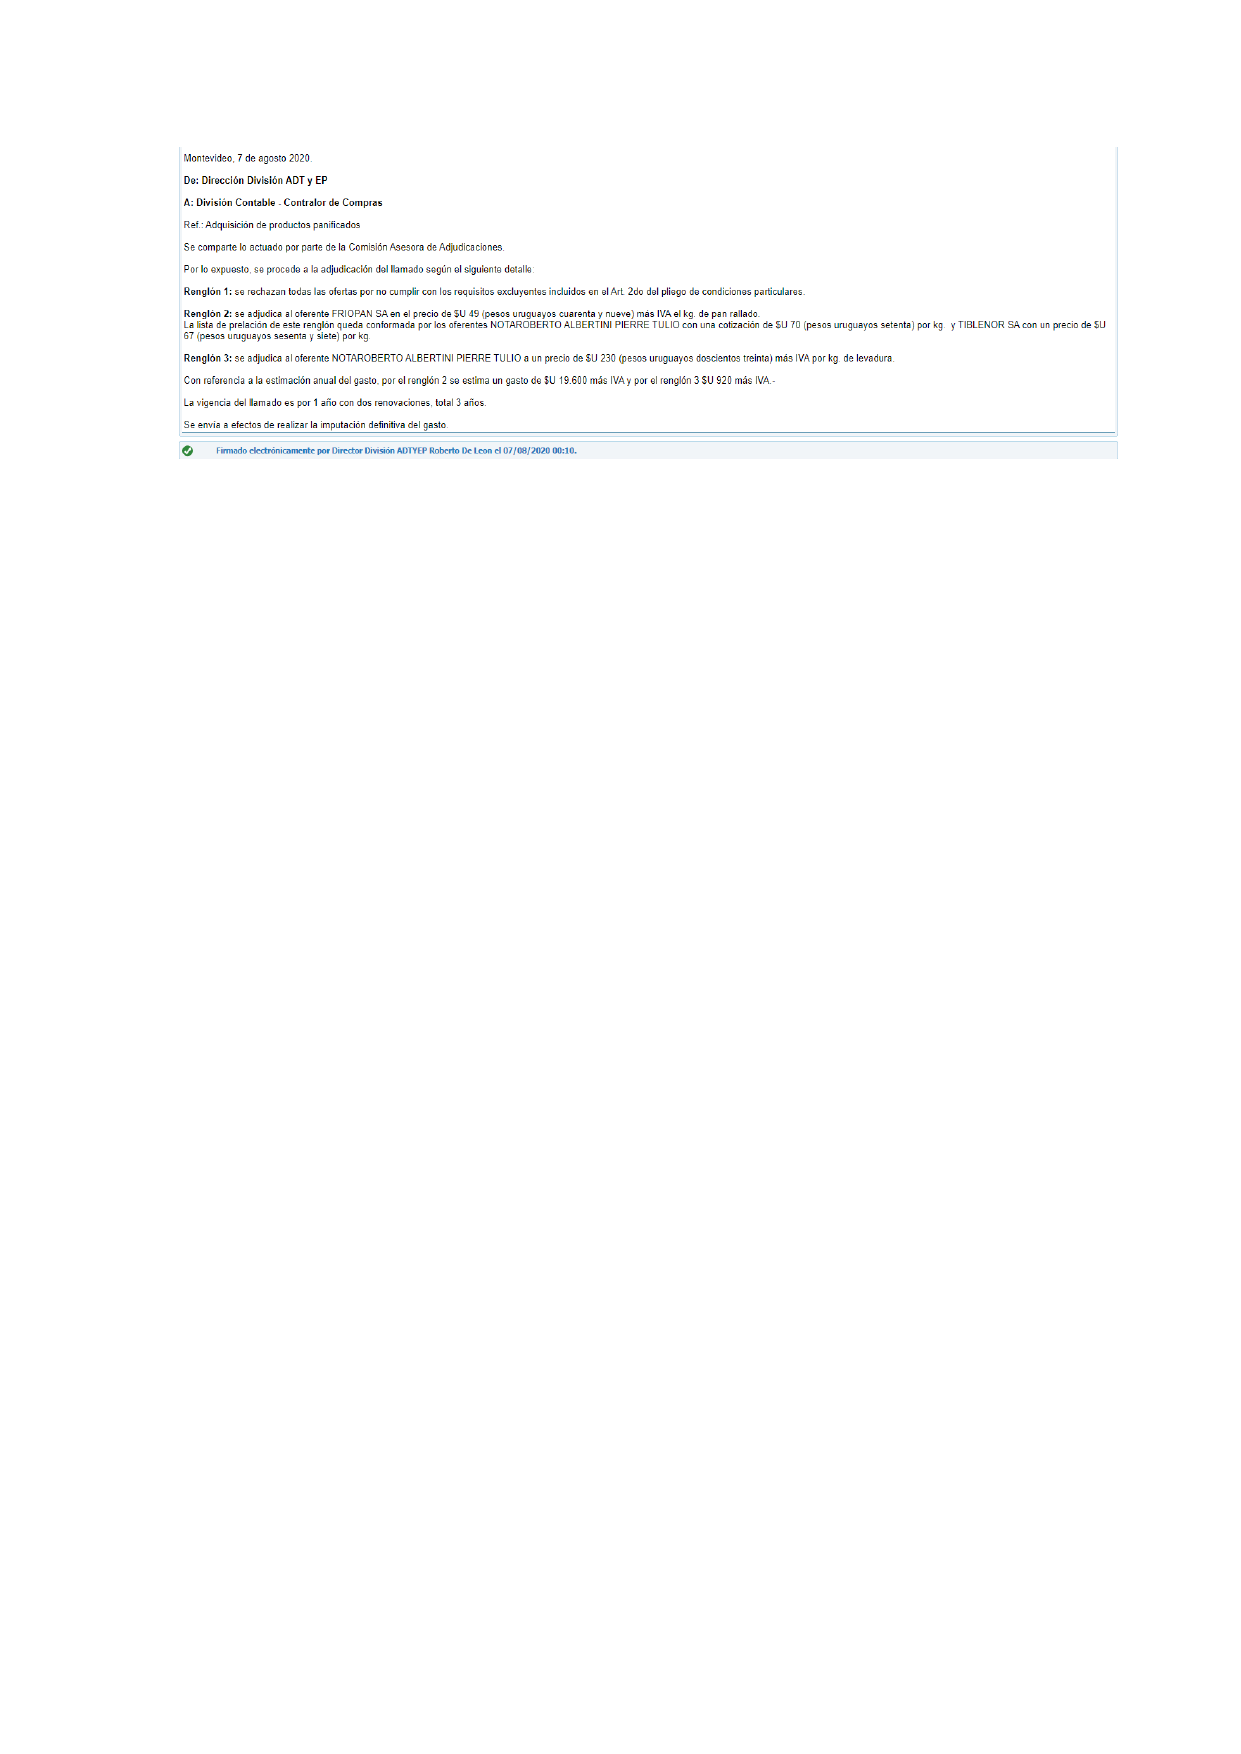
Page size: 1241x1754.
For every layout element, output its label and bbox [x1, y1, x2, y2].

picture [177, 147, 1120, 459]
